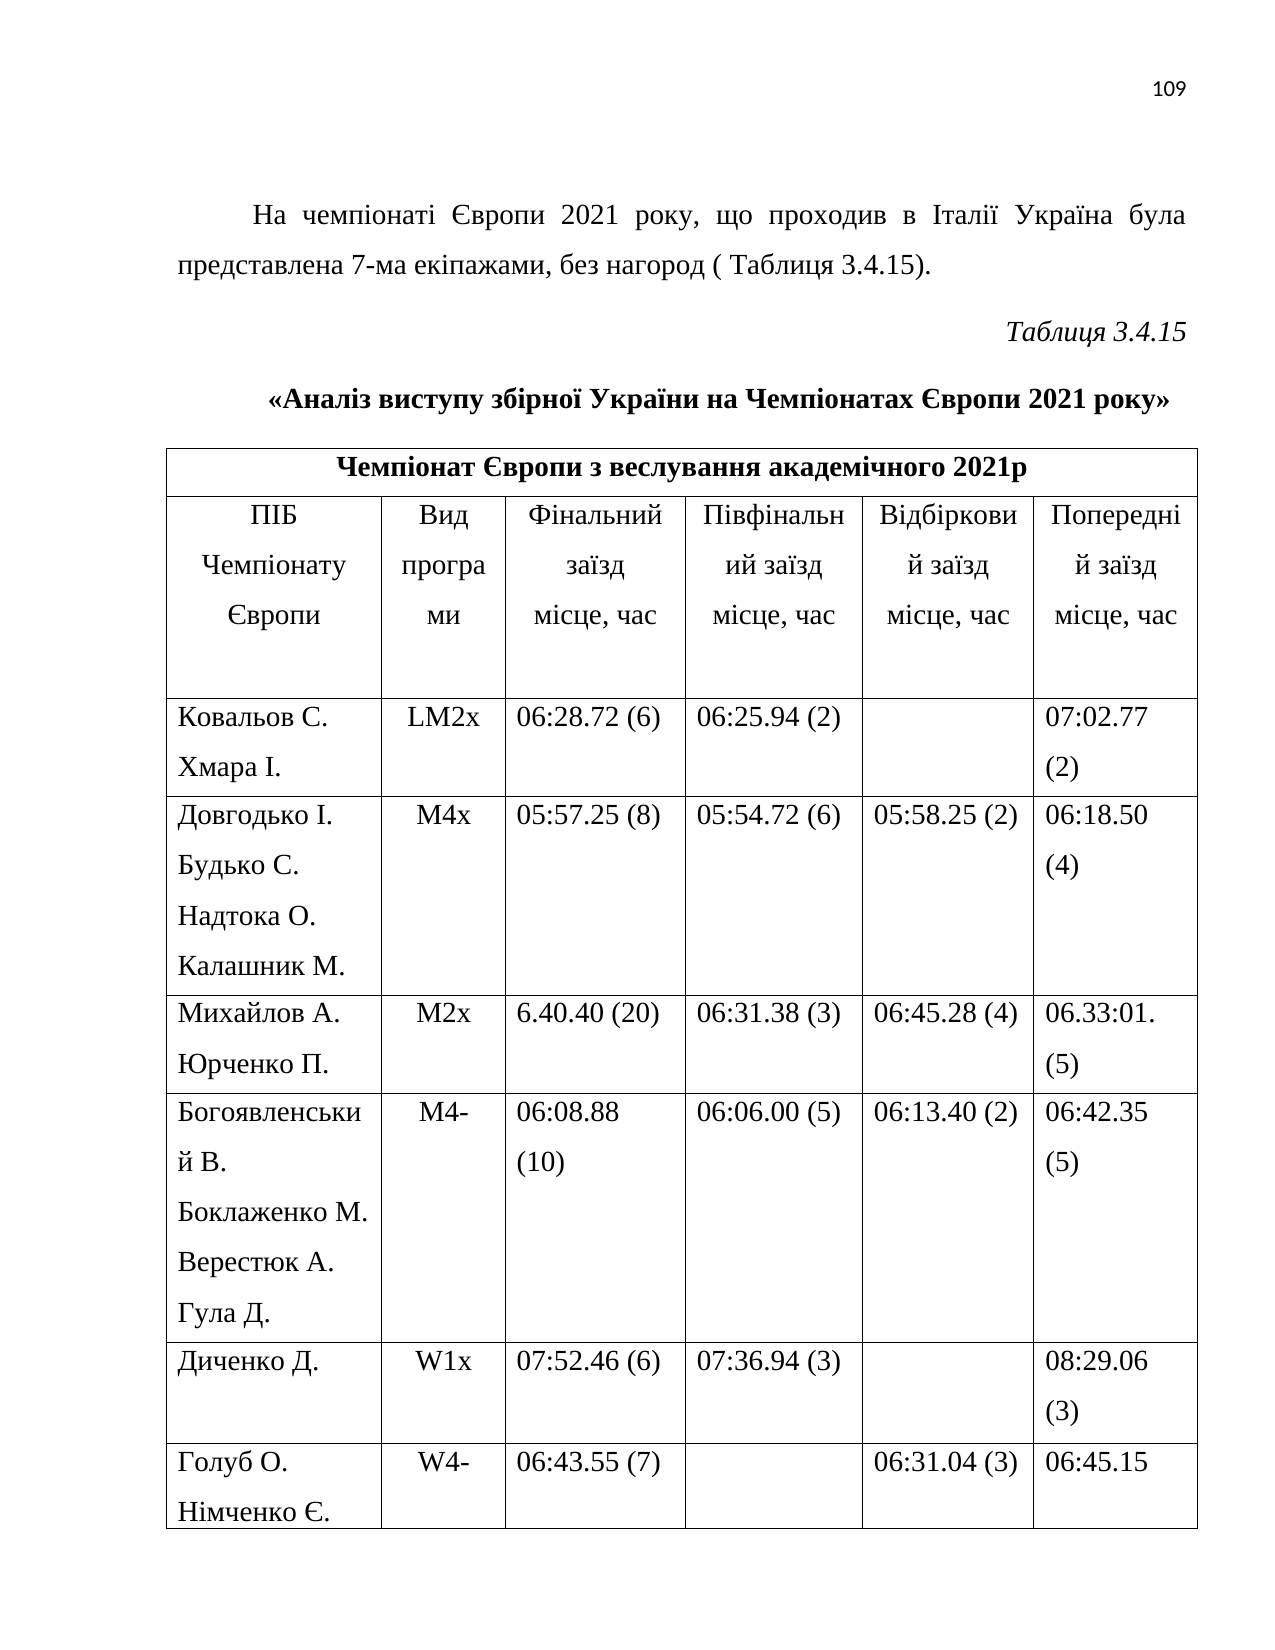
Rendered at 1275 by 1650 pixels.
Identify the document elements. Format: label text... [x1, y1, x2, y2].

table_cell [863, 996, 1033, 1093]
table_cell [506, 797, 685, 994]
text Таблиця 3.4.15 [177, 314, 1186, 348]
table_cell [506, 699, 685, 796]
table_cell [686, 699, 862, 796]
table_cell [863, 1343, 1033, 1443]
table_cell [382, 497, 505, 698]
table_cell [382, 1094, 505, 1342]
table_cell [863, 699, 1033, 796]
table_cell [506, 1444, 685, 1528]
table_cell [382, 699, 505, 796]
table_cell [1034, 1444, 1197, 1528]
text «Аналіз виступу збірної України на Чемпіонатах Європи 2021 року» [177, 381, 1186, 414]
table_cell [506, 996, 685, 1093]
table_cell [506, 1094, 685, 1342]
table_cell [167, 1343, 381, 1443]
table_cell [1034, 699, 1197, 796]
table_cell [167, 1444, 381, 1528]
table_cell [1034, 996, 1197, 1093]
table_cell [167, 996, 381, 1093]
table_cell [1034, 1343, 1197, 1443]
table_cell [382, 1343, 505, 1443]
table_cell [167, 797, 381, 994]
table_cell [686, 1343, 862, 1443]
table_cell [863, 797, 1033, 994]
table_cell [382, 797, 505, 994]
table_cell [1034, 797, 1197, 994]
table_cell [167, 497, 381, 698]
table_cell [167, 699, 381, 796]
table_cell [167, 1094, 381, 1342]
text На чемпіонаті Європи 2021 року, що проходив в Італії Україна була представлена 7-ма екіпажами, без нагород ( Таблиця 3.4.15). [177, 197, 1186, 281]
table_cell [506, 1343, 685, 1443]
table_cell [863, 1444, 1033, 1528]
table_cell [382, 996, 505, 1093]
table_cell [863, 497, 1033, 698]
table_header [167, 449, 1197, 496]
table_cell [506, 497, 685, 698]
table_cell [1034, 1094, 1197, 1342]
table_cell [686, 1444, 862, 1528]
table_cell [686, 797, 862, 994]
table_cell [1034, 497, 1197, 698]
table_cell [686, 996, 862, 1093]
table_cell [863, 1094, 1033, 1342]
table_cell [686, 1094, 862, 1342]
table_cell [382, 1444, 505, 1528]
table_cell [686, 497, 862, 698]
